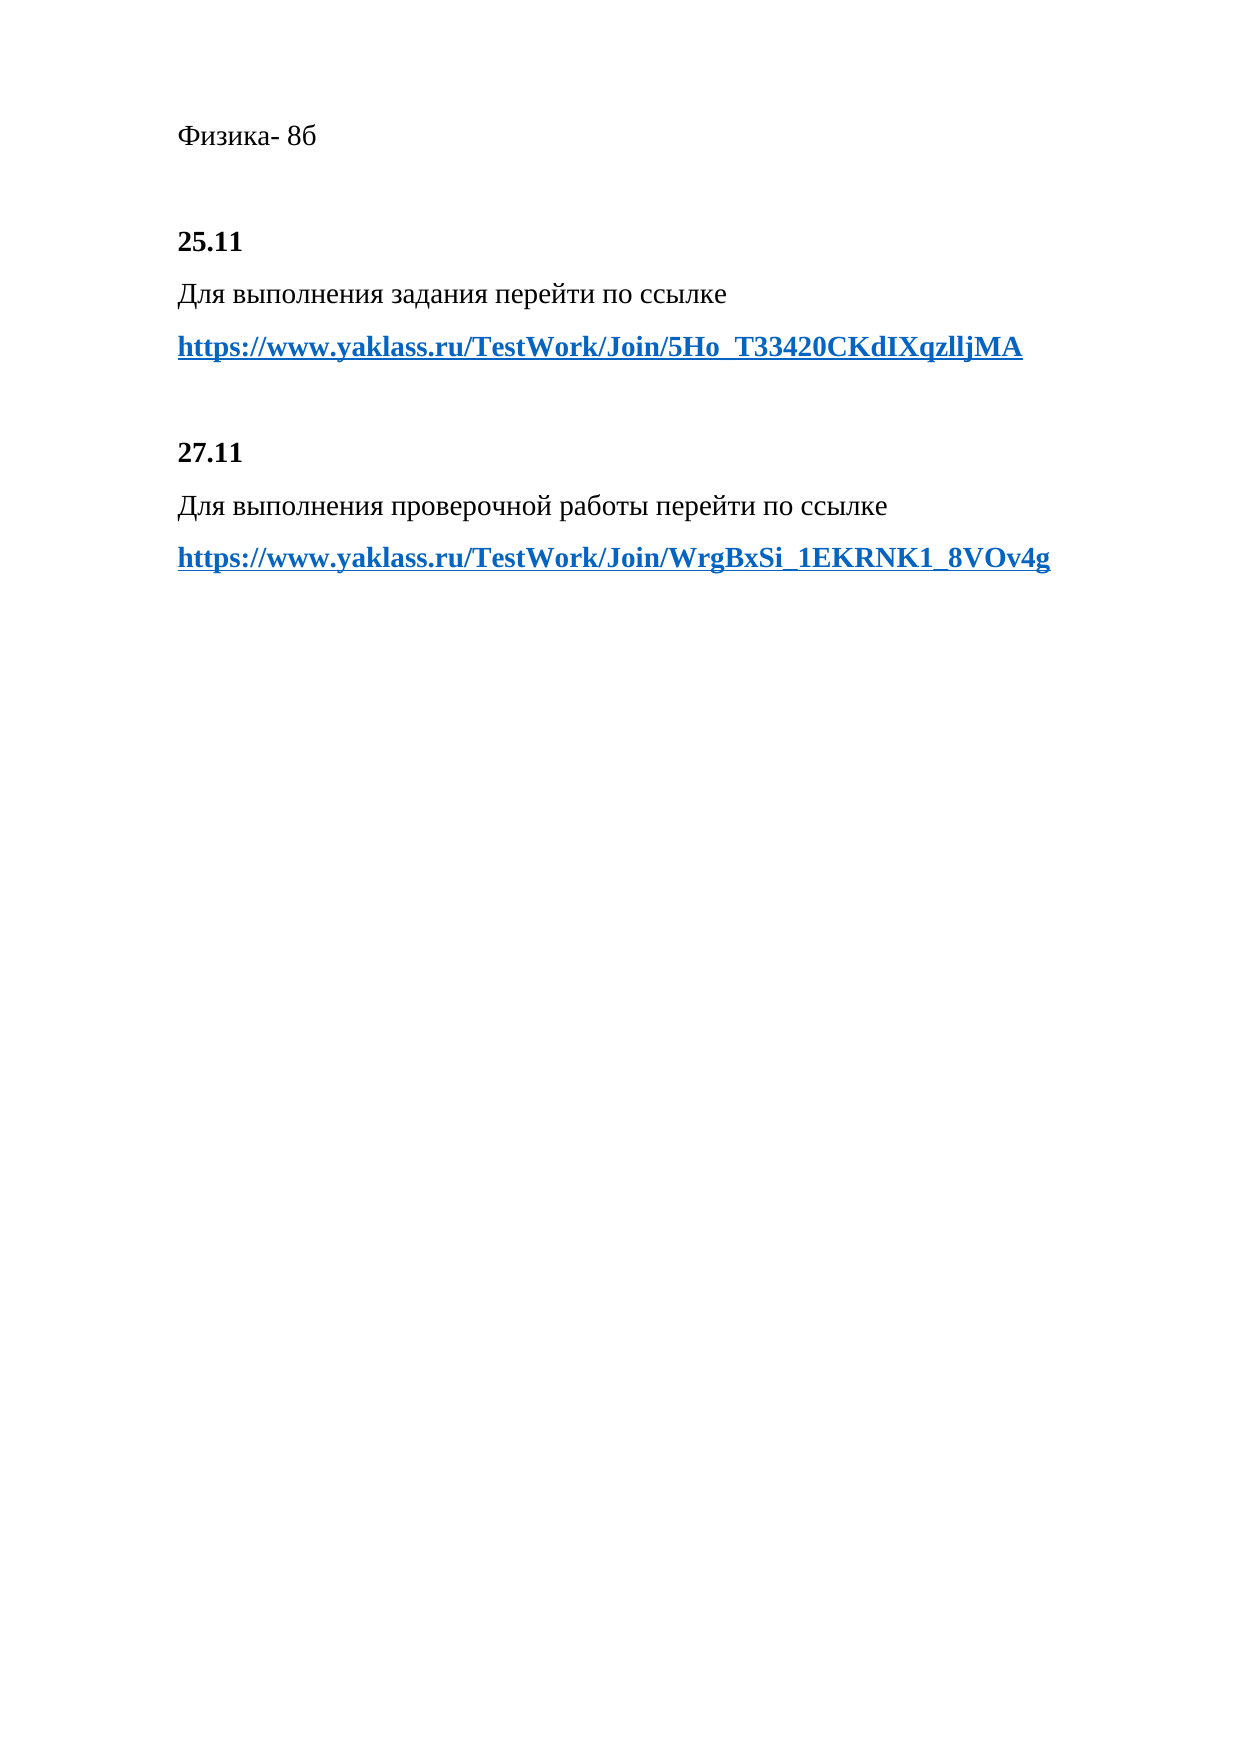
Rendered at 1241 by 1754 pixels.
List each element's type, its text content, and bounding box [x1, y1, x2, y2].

text https://www.yaklass.ru/TestWork/Join/WrgBxSi_1EKRNK1_8VOv4g [177, 541, 1152, 574]
text Физика- 8б [177, 118, 1152, 152]
text Для выполнения задания перейти по ссылке [177, 277, 1152, 310]
text https://www.yaklass.ru/TestWork/Join/5Ho_T33420CKdIXqzlljMA [177, 329, 1152, 363]
text Для выполнения проверочной работы перейти по ссылке [177, 488, 1152, 521]
text 25.11 [177, 224, 1152, 257]
text 27.11 [177, 435, 1152, 468]
